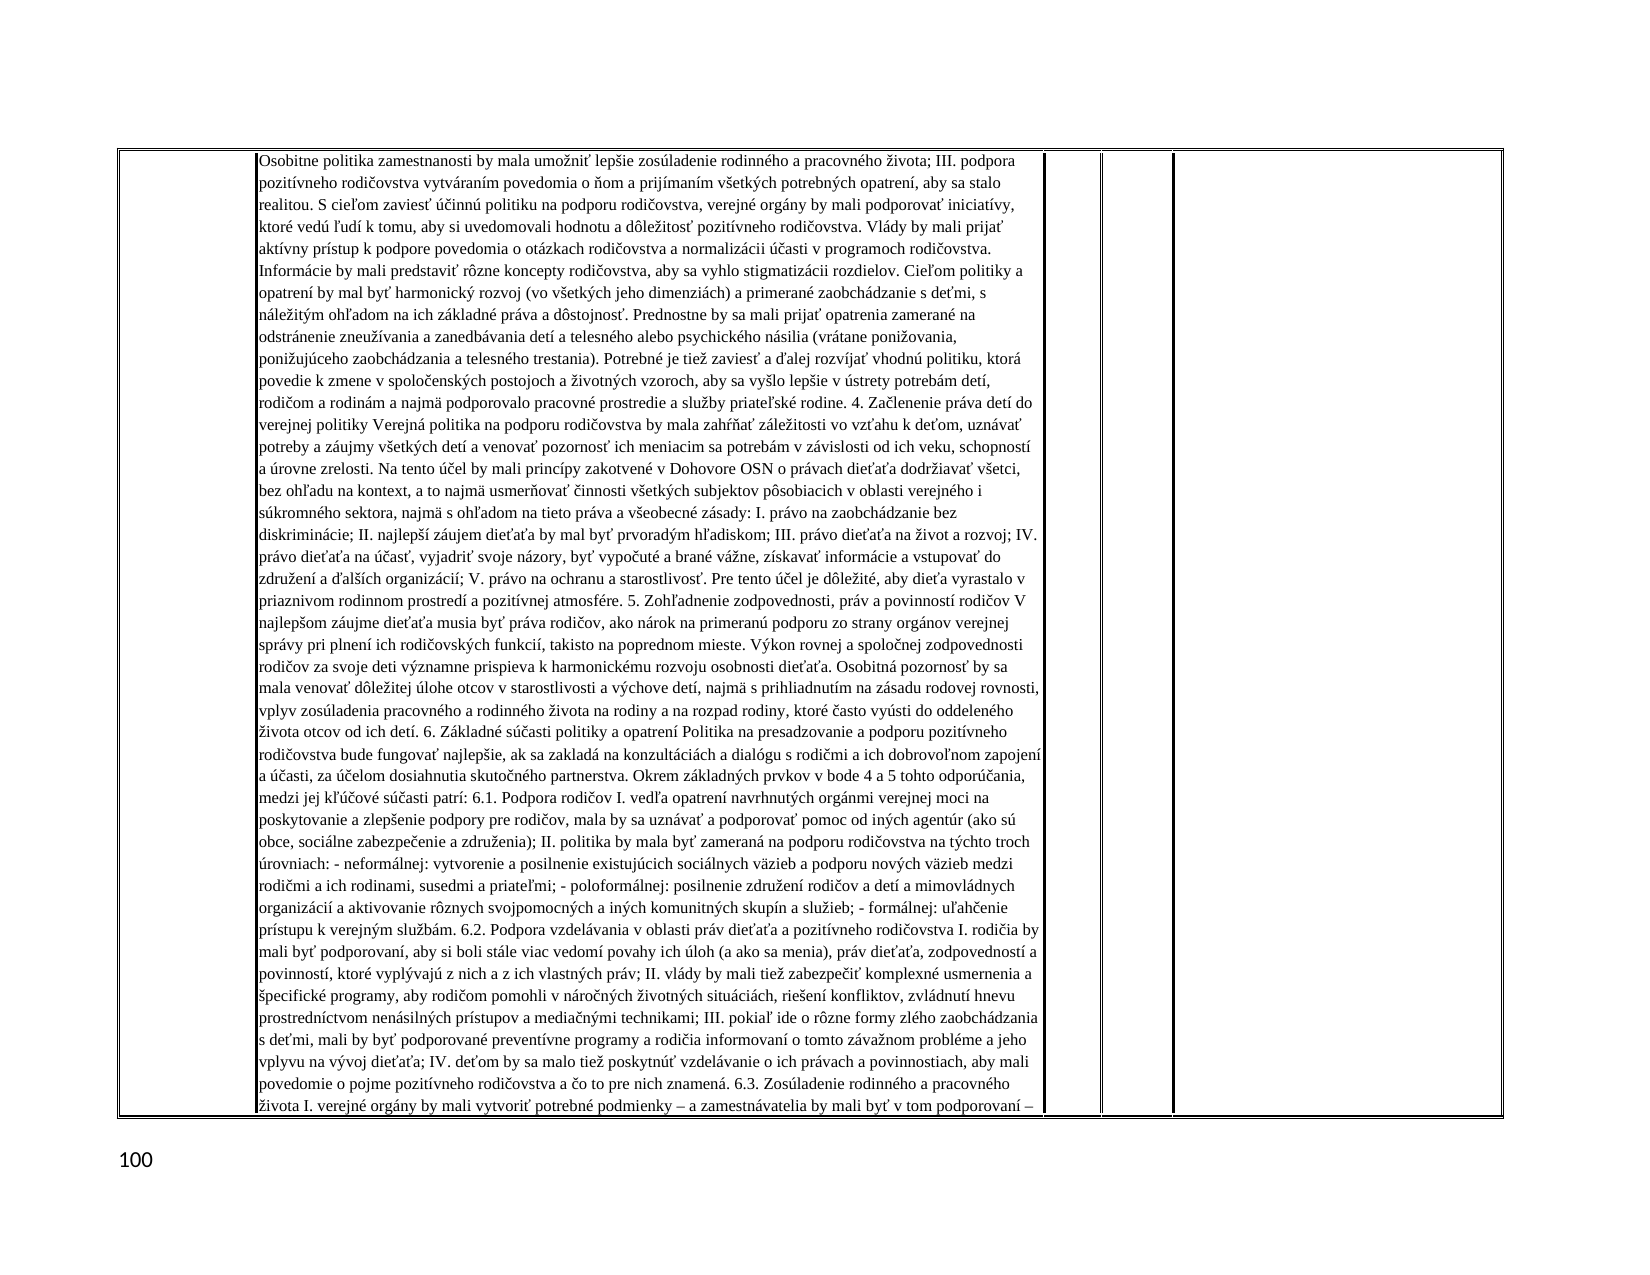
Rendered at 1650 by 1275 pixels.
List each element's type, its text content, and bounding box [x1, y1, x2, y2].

table_cell Striedavka [120, 151, 256, 1115]
table_cell Z [1044, 151, 1101, 1115]
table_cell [1173, 151, 1501, 1115]
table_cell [256, 149, 1044, 1115]
table_cell N [1101, 149, 1173, 1115]
